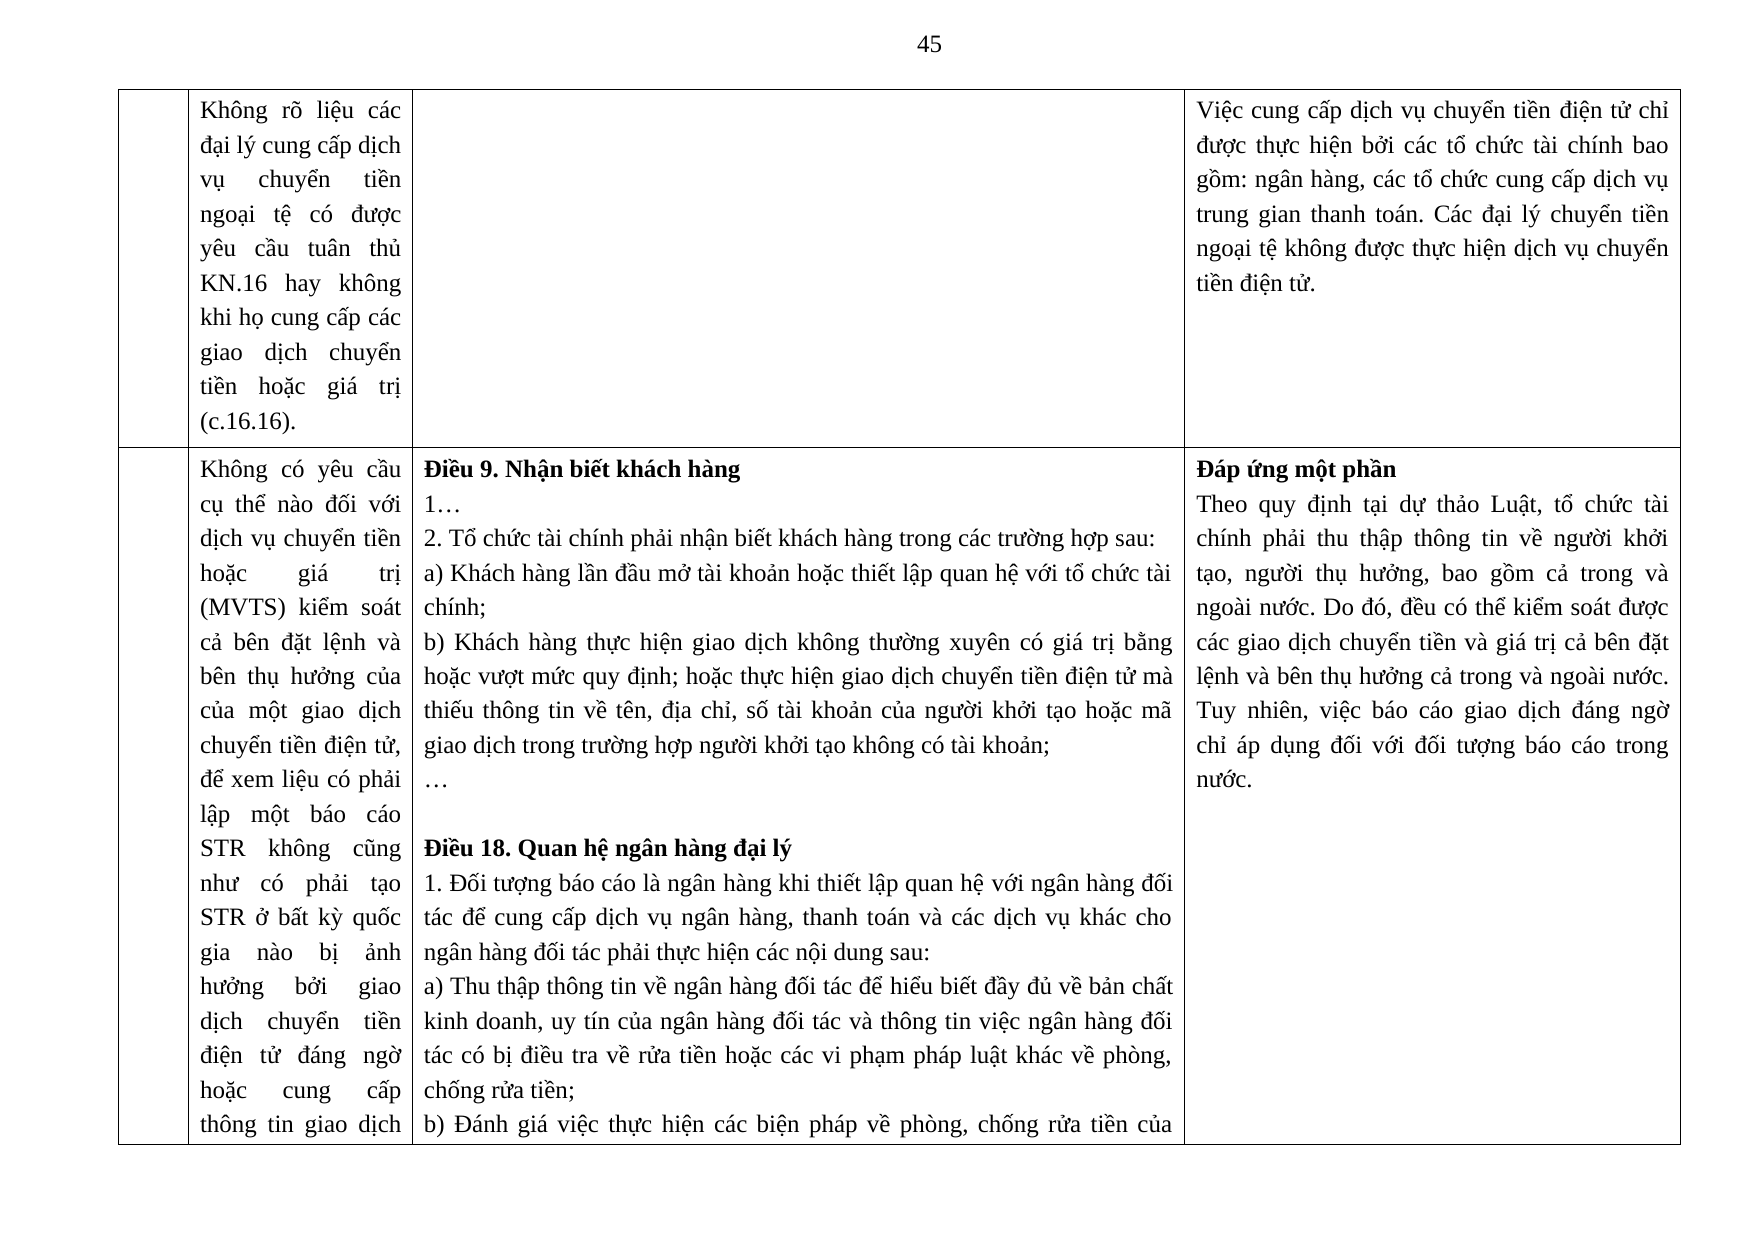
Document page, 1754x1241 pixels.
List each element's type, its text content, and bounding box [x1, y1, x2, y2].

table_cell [189, 448, 412, 1144]
table_cell [119, 448, 188, 1144]
table_cell Việc cung cấp dịch vụ chuyển tiền điện tử chỉ được thực hiện bởi các tổ chức tài chính bao gồm: ngân hàng, các tổ chức cung cấp dịch vụ trung gian thanh toán. Các đại lý chuyển tiền ngoại tệ không được thực hiện dịch vụ chuyển tiền điện tử. [1185, 90, 1680, 447]
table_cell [413, 448, 1184, 1144]
table_cell [119, 90, 188, 447]
table_cell Không rõ liệu các đại lý cung cấp dịch vụ chuyển tiền ngoại tệ có được yêu cầu tuân thủ KN.16 hay không khi họ cung cấp các giao dịch chuyển tiền hoặc giá trị (c.16.16). [189, 90, 412, 447]
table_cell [1185, 448, 1680, 1144]
table_cell [413, 90, 1184, 447]
